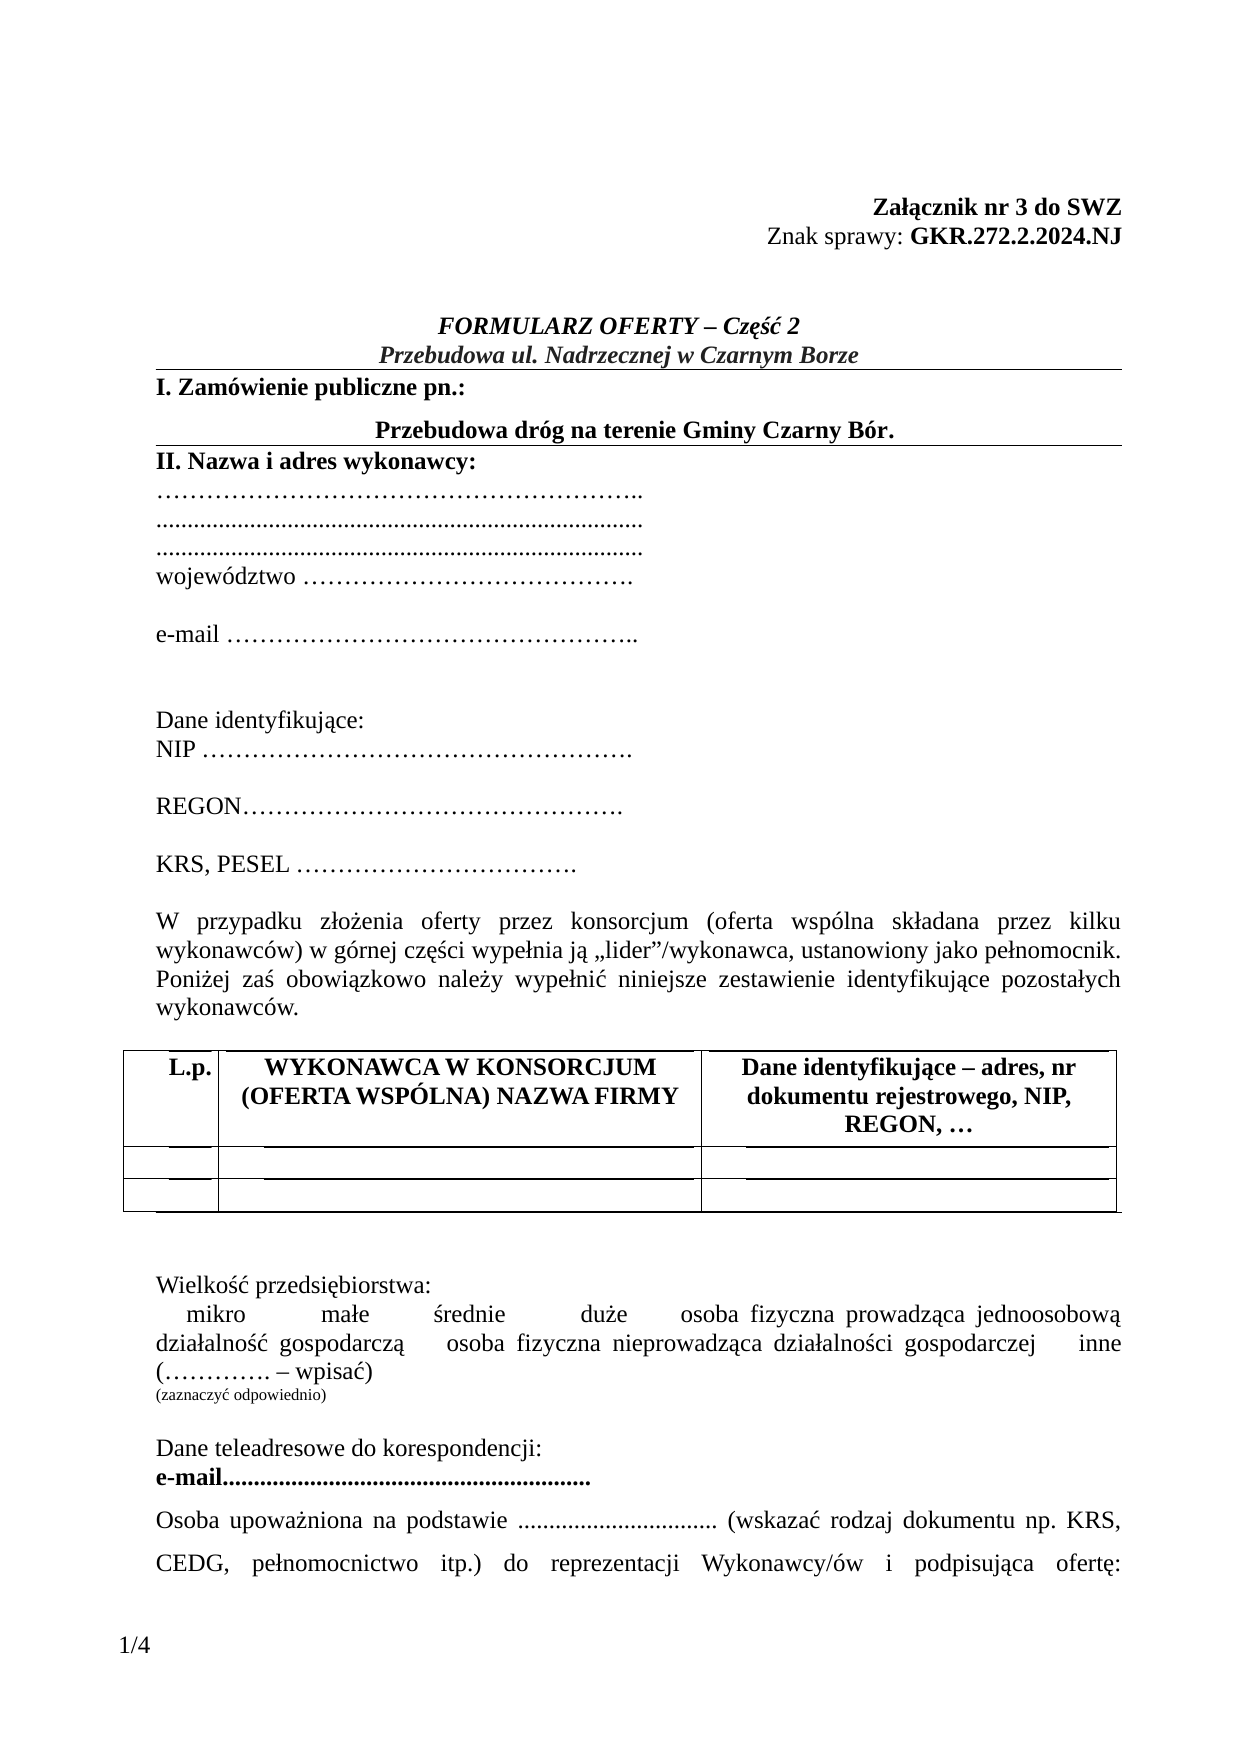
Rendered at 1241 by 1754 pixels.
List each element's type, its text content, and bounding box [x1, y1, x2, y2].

text Wielkość przedsiębiorstwa: [156, 1269, 1122, 1298]
text Przebudowa dróg na terenie Gminy Czarny Bór. [251, 415, 1018, 444]
text  mikro  małe  średnie  duże  osoba fizyczna prowadząca jednoosobową działalność gospodarczą  osoba fizyczna nieprowadząca działalności gospodarczej  inne (…………. – wpisać) [156, 1298, 1122, 1384]
table_cell [702, 1179, 1116, 1211]
text Przebudowa ul. Nadrzecznej w Czarnym Borze [118, 340, 1122, 369]
text .............................................................................. [156, 503, 1122, 531]
text REGON………………………………………. [156, 790, 1122, 820]
table_cell [219, 1179, 701, 1211]
table_cell [124, 1179, 218, 1211]
text FORMULARZ OFERTY – Część 2 [118, 311, 1122, 340]
table_header WYKONAWCA W KONSORCJUM (OFERTA WSPÓLNA) NAZWA FIRMY [219, 1051, 701, 1146]
text Znak sprawy: GKR.272.2.2024.NJ [118, 221, 1122, 249]
text W przypadku złożenia oferty przez konsorcjum (oferta wspólna składana przez kilku wykonawców) w górnej części wypełnia ją „lider”/wykonawca, ustanowiony jako pełnomocnik. Poniżej zaś obowiązkowo należy wypełnić niniejsze zestawienie identyfikujące pozostałych wykonawców. [156, 905, 1122, 1021]
text Dane teleadresowe do korespondencji: [156, 1432, 1122, 1461]
text (zaznaczyć odpowiednio) [156, 1384, 1122, 1404]
text .............................................................................. [156, 531, 1122, 560]
text I. Zamówienie publiczne pn.: [156, 370, 1122, 401]
table_cell [219, 1147, 701, 1178]
text ………………………………………………….. [156, 474, 1122, 503]
text II. Nazwa i adres wykonawcy: [156, 446, 1122, 474]
text Załącznik nr 3 do SWZ [118, 192, 1122, 221]
table_header L.p. [124, 1051, 218, 1146]
text województwo …………………………………. [156, 560, 1122, 590]
text e-mail ………………………………………….. [156, 618, 1122, 647]
table_cell [124, 1147, 218, 1178]
text NIP ……………………………………………. [156, 733, 1122, 762]
text Dane identyfikujące: [156, 704, 1122, 733]
text KRS, PESEL ……………………………. [156, 848, 1122, 877]
table_cell [702, 1147, 1116, 1178]
table_header Dane identyfikujące – adres, nr dokumentu rejestrowego, NIP, REGON, … [702, 1051, 1116, 1146]
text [156, 1504, 1122, 1577]
text e-mail........................................................... [156, 1461, 1122, 1491]
